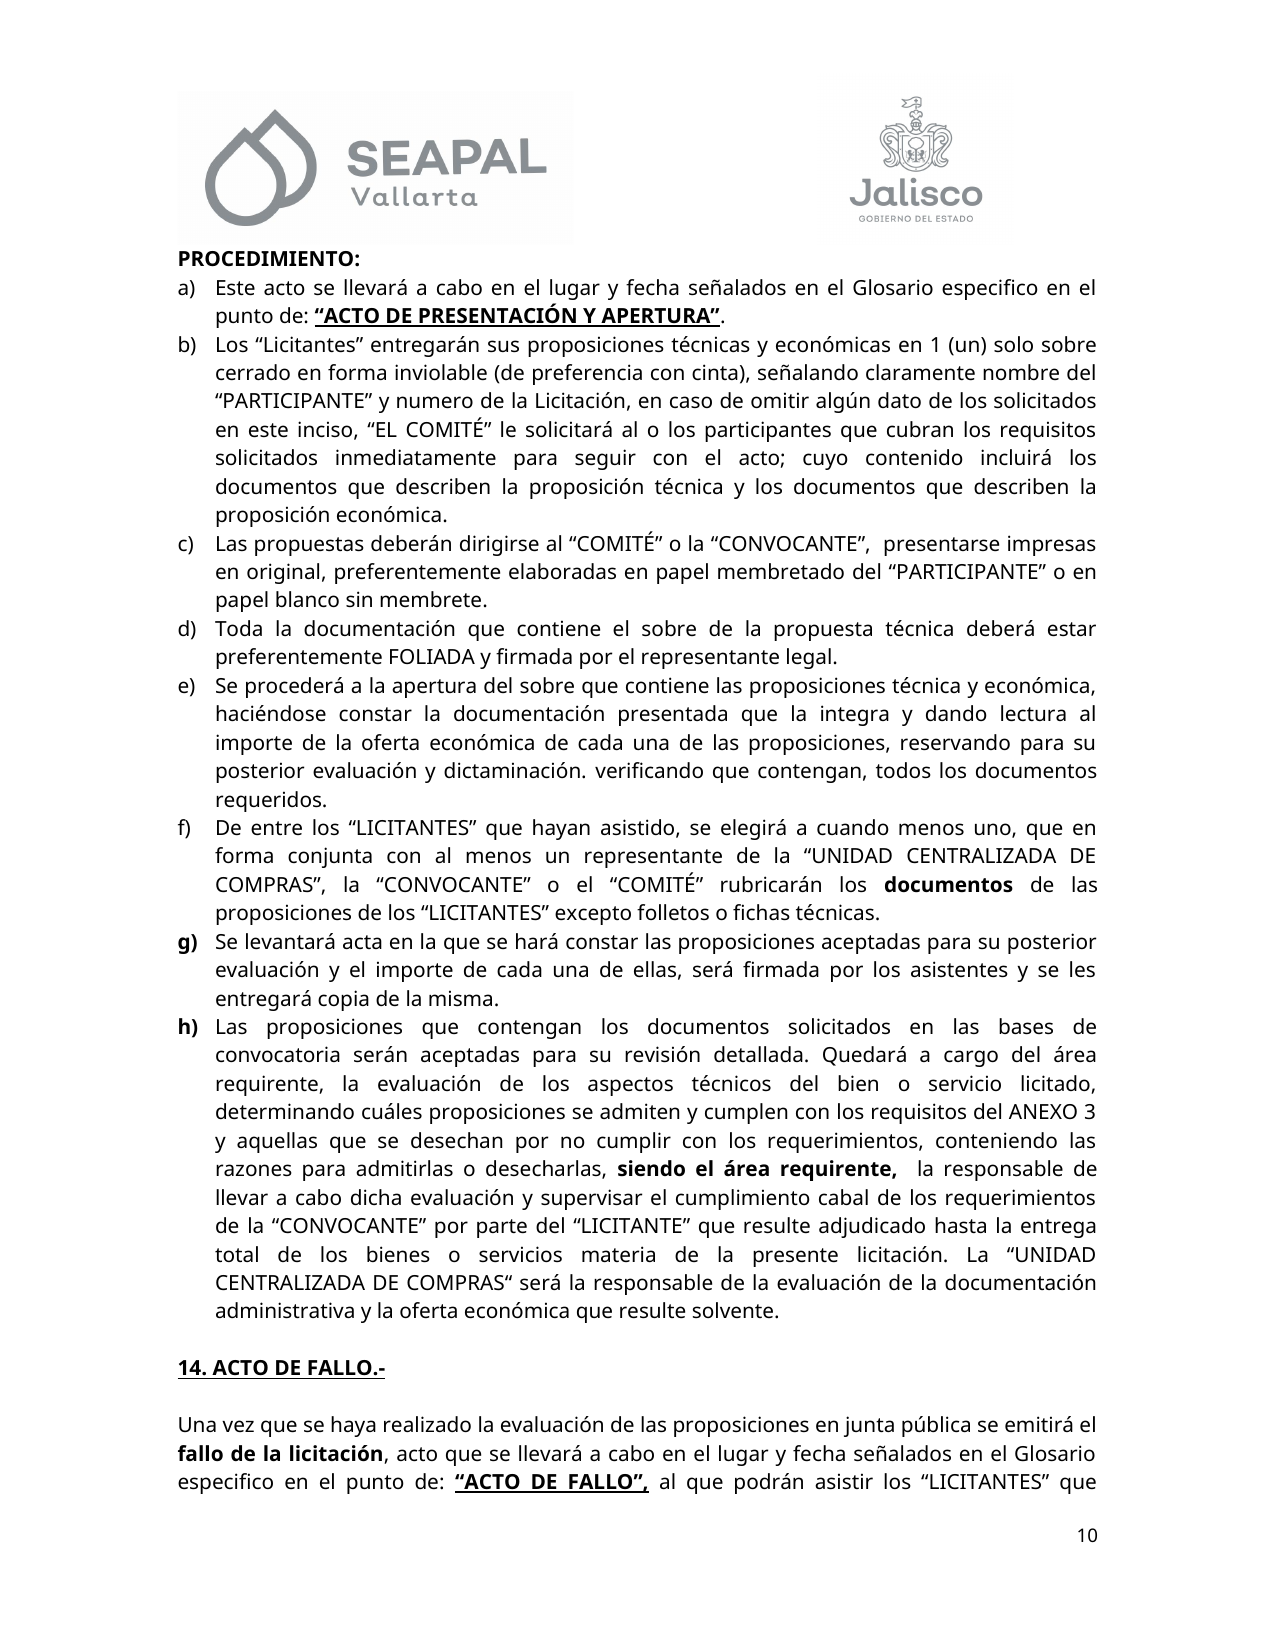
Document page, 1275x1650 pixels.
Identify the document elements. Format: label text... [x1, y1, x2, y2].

list Toda la documentación que contiene el sobre de la propuesta técnica deberá estar preferentemente FOLIADA y firmada por el representante legal. [177, 614, 1098, 671]
list Las proposiciones que contengan los documentos solicitados en las bases de convocatoria serán aceptadas para su revisión detallada. Quedará a cargo del área requirente, la evaluación de los aspectos técnicos del bien o servicio licitado, determinando cuáles proposiciones se admiten y cumplen con los requisitos del ANEXO 3 y aquellas que se desechan por no cumplir con los requerimientos, conteniendo las razones para admitirlas o desecharlas, siendo el área requirente, la responsable de llevar a cabo dicha evaluación y supervisar el cumplimiento cabal de los requerimientos de la “CONVOCANTE” por parte del “LICITANTE” que resulte adjudicado hasta la entrega total de los bienes o servicios materia de la presente licitación. La “UNIDAD CENTRALIZADA DE COMPRAS“ será la responsable de la evaluación de la documentación administrativa y la oferta económica que resulte solvente. [177, 1012, 1098, 1325]
list Las propuestas deberán dirigirse al “COMITÉ” o la “CONVOCANTE”, presentarse impresas en original, preferentemente elaboradas en papel membretado del “PARTICIPANTE” o en papel blanco sin membrete. [177, 529, 1098, 614]
text 14. ACTO DE FALLO.- [177, 1353, 1098, 1382]
picture [177, 91, 574, 245]
list Los “Licitantes” entregarán sus proposiciones técnicas y económicas en 1 (un) solo sobre cerrado en forma inviolable (de preferencia con cinta), señalando claramente nombre del “PARTICIPANTE” y numero de la Licitación, en caso de omitir algún dato de los solicitados en este inciso, “EL COMITÉ” le solicitará al o los participantes que cubran los requisitos solicitados inmediatamente para seguir con el acto; cuyo contenido incluirá los documentos que describen la proposición técnica y los documentos que describen la proposición económica. [177, 330, 1098, 529]
text PROCEDIMIENTO: [177, 244, 1098, 273]
list Se procederá a la apertura del sobre que contiene las proposiciones técnica y económica, haciéndose constar la documentación presentada que la integra y dando lectura al importe de la oferta económica de cada una de las proposiciones, reservando para su posterior evaluación y dictaminación. verificando que contengan, todos los documentos requeridos. [177, 671, 1098, 813]
list Este acto se llevará a cabo en el lugar y fecha señalados en el Glosario especifico en el punto de: “ACTO DE PRESENTACIÓN Y APERTURA”. [177, 273, 1098, 330]
picture [817, 73, 1015, 245]
list De entre los “LICITANTES” que hayan asistido, se elegirá a cuando menos uno, que en forma conjunta con al menos un representante de la “UNIDAD CENTRALIZADA DE COMPRAS”, la “CONVOCANTE” o el “COMITÉ” rubricarán los documentos de las proposiciones de los “LICITANTES” excepto folletos o fichas técnicas. [177, 813, 1098, 927]
list Se levantará acta en la que se hará constar las proposiciones aceptadas para su posterior evaluación y el importe de cada una de ellas, será firmada por los asistentes y se les entregará copia de la misma. [177, 927, 1098, 1012]
